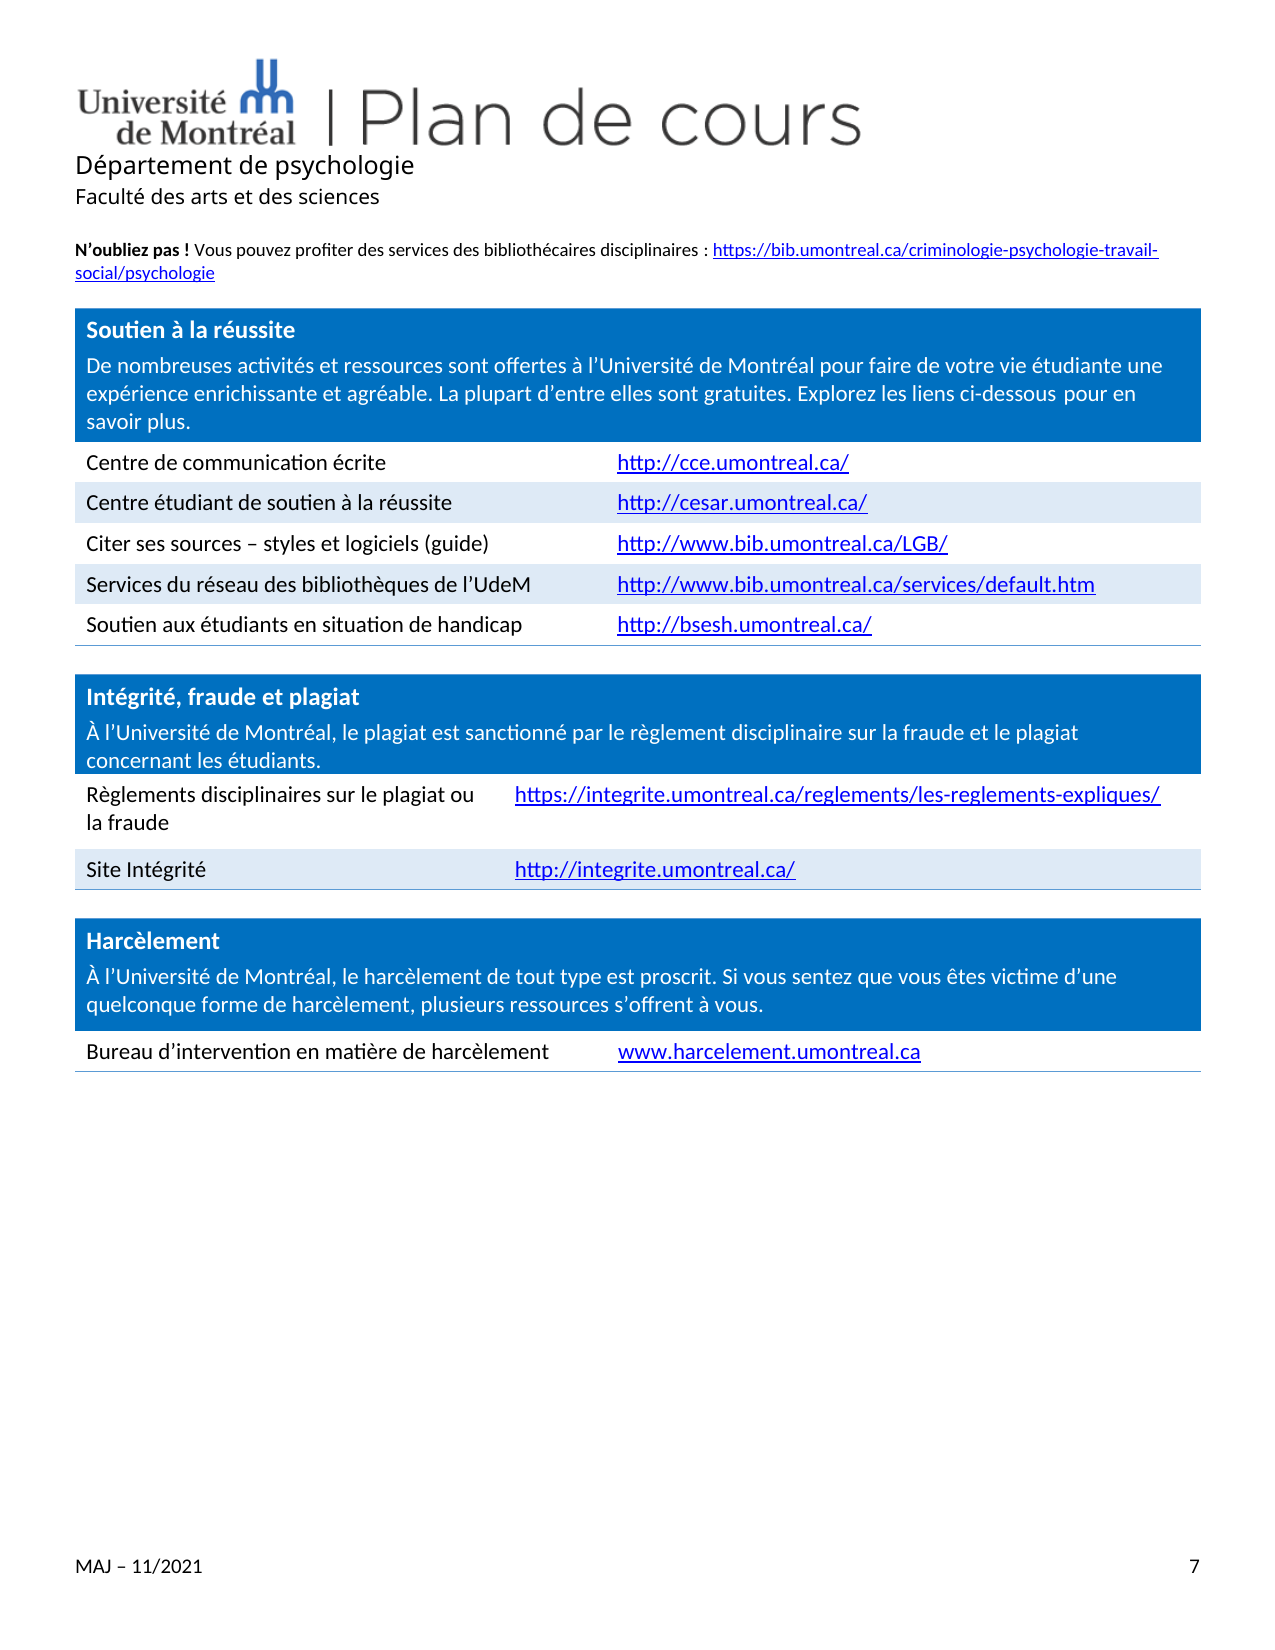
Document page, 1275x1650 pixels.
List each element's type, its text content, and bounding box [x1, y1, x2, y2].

table_header Soutien à la réussite De nombreuses activités et ressources sont offertes à l’Université de Montréal pour faire de votre vie étudiante une expérience enrichissante et agréable. La plupart d’entre elles sont gratuites. Explorez les liens ci-dessous pour en savoir plus. [75, 309, 1201, 442]
text N’oubliez pas ! Vous pouvez profiter des services des bibliothécaires disciplinaires : https://bib.umontreal.ca/criminologie-psychologie-travail-social/psychologie [75, 239, 1200, 284]
table_cell Soutien aux étudiants en situation de handicap [75, 604, 606, 644]
table_cell http://cce.umontreal.ca/ [606, 442, 1201, 482]
table_cell Centre étudiant de soutien à la réussite [75, 482, 606, 523]
picture [75, 55, 862, 147]
table_header Harcèlement À l’Université de Montréal, le harcèlement de tout type est proscrit. Si vous sentez que vous êtes victime d’une quelconque forme de harcèlement, plusieurs ressources s’offrent à vous. [75, 919, 1201, 1031]
table_cell www.harcelement.umontreal.ca [607, 1031, 1201, 1071]
table_cell https://integrite.umontreal.ca/reglements/les-reglements-expliques/ [503, 774, 1201, 848]
table_cell Règlements disciplinaires sur le plagiat ou la fraude [75, 774, 503, 848]
table_cell Services du réseau des bibliothèques de l’UdeM [75, 564, 606, 604]
table_cell http://www.bib.umontreal.ca/services/default.htm [606, 564, 1201, 604]
table_header Intégrité, fraude et plagiat À l’Université de Montréal, le plagiat est sanctionné par le règlement disciplinaire sur la fraude et le plagiat concernant les étudiants. [75, 675, 1201, 774]
table_cell http://integrite.umontreal.ca/ [503, 849, 1201, 889]
table_cell http://bsesh.umontreal.ca/ [606, 604, 1201, 644]
table_cell Centre de communication écrite [75, 442, 606, 482]
table_cell http://www.bib.umontreal.ca/LGB/ [606, 523, 1201, 563]
table_cell Citer ses sources – styles et logiciels (guide) [75, 523, 606, 563]
table_cell http://cesar.umontreal.ca/ [606, 482, 1201, 523]
table_cell Bureau d’intervention en matière de harcèlement [75, 1031, 607, 1071]
table_cell Site Intégrité [75, 849, 503, 889]
